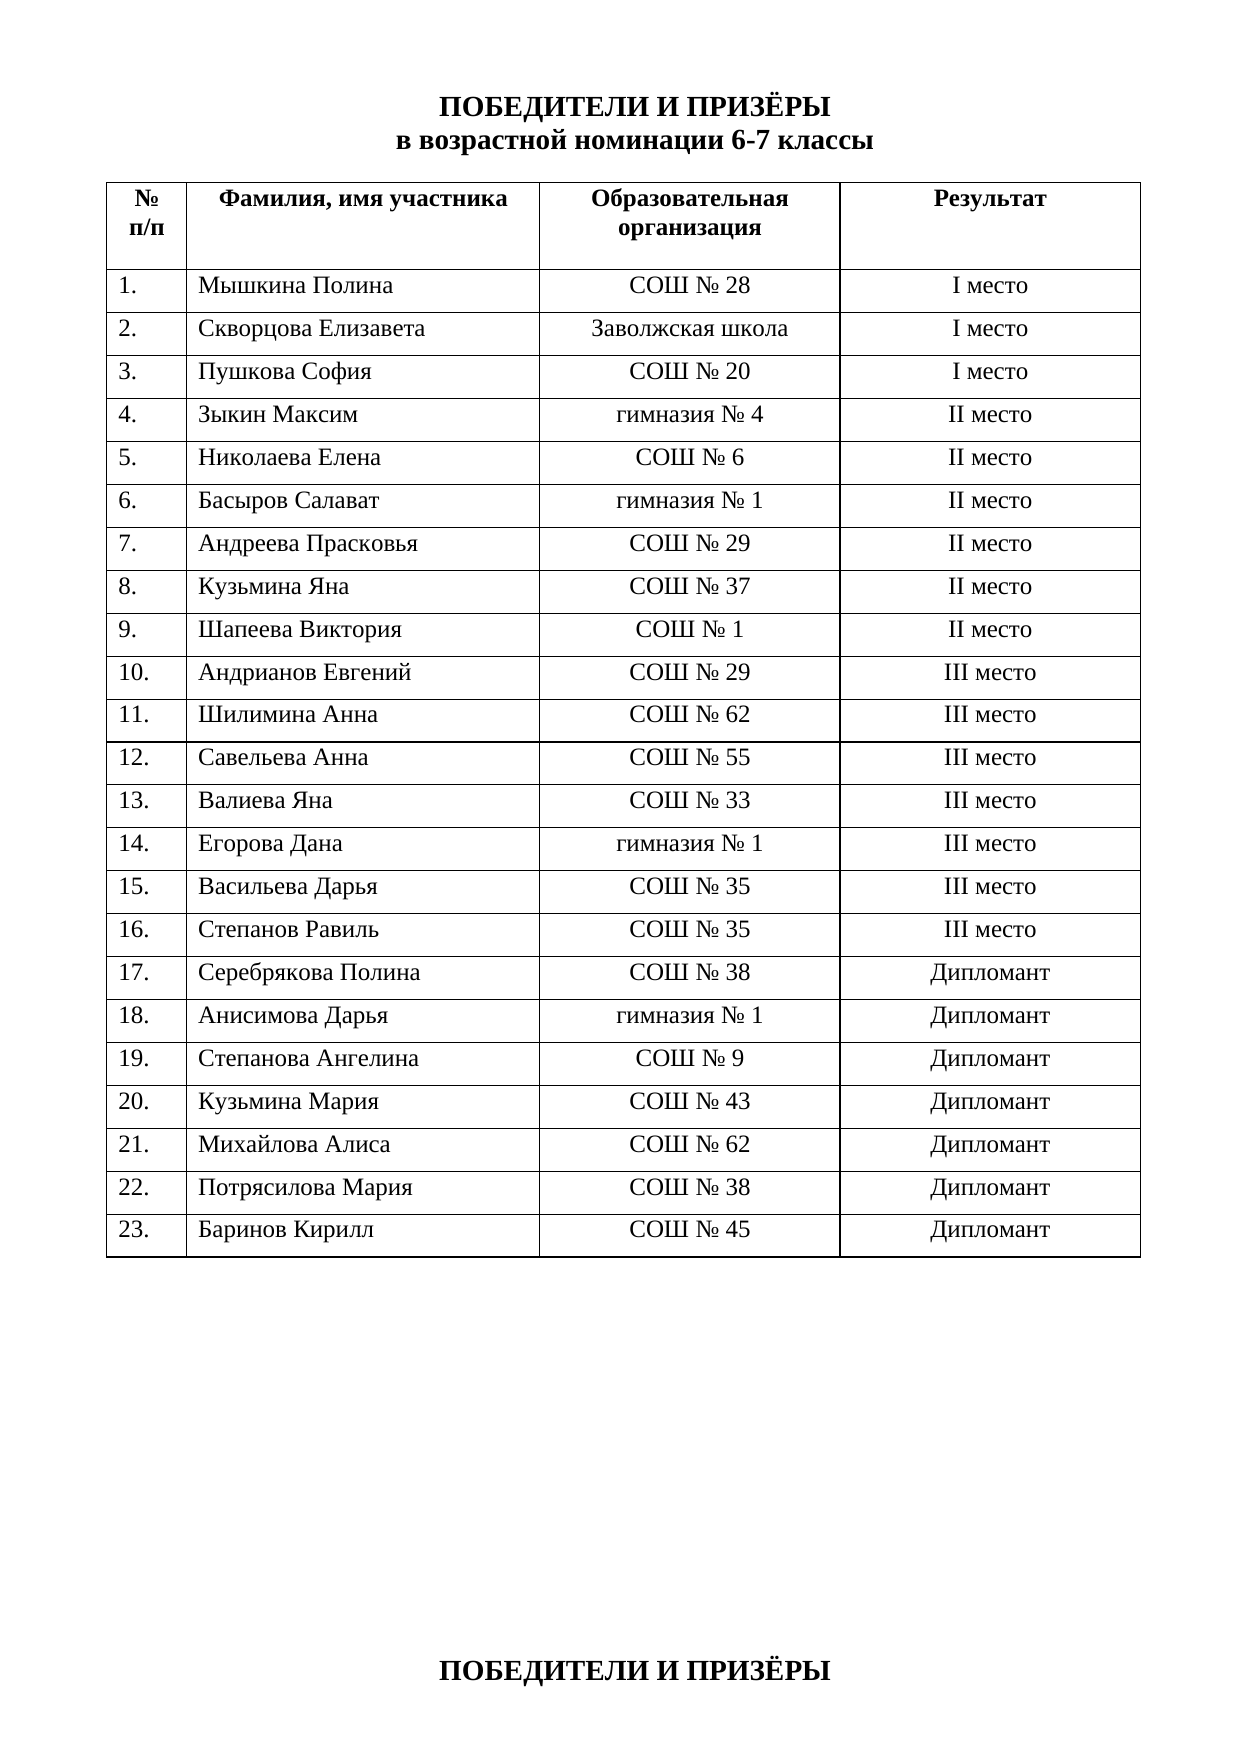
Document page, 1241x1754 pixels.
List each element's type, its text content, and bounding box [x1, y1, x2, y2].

table_cell [107, 914, 186, 956]
table_cell II место [841, 399, 1140, 441]
text в возрастной номинации 6-7 классы [118, 122, 1152, 156]
table_cell СОШ № 62 [540, 700, 839, 741]
table_cell СОШ № 33 [540, 785, 839, 827]
table_cell [107, 743, 186, 784]
table_cell Заволжская школа [540, 313, 839, 355]
table_cell Михайлова Алиса [187, 1129, 539, 1171]
table_cell Шапеева Виктория [187, 614, 539, 656]
table_cell Дипломант [841, 1000, 1140, 1042]
table_cell [107, 828, 186, 870]
table_cell Скворцова Елизавета [187, 313, 539, 355]
table_cell Дипломант [841, 1043, 1140, 1085]
table_cell СОШ № 20 [540, 356, 839, 398]
table_cell Зыкин Максим [187, 399, 539, 441]
table_cell [107, 1000, 186, 1042]
table_cell Пушкова София [187, 356, 539, 398]
table_cell Шилимина Анна [187, 700, 539, 741]
table_cell [107, 485, 186, 527]
table_cell I место [841, 313, 1140, 355]
table_cell Андрианов Евгений [187, 657, 539, 698]
table_cell II место [841, 485, 1140, 527]
table_cell Потрясилова Мария [187, 1172, 539, 1213]
table_cell I место [841, 270, 1140, 312]
table_cell III место [841, 871, 1140, 913]
table_cell III место [841, 700, 1140, 741]
table_cell [107, 1086, 186, 1128]
table_cell Дипломант [841, 957, 1140, 999]
table_header Фамилия, имя участника [187, 183, 539, 269]
table_cell Мышкина Полина [187, 270, 539, 312]
table_cell [107, 1129, 186, 1171]
table_cell III место [841, 785, 1140, 827]
table_cell [107, 614, 186, 656]
table_cell СОШ № 43 [540, 1086, 839, 1128]
table_cell Баринов Кирилл [187, 1215, 539, 1256]
table_cell II место [841, 614, 1140, 656]
table_cell СОШ № 29 [540, 657, 839, 698]
table_cell гимназия № 1 [540, 828, 839, 870]
table_cell Дипломант [841, 1129, 1140, 1171]
table_cell Степанов Равиль [187, 914, 539, 956]
table_cell СОШ № 6 [540, 442, 839, 484]
table_cell I место [841, 356, 1140, 398]
table_cell [107, 657, 186, 698]
table_cell III место [841, 828, 1140, 870]
table_cell СОШ № 38 [540, 1172, 839, 1213]
table_cell Кузьмина Яна [187, 571, 539, 613]
table_cell Степанова Ангелина [187, 1043, 539, 1085]
text ПОБЕДИТЕЛИ И ПРИЗЁРЫ [118, 89, 1152, 122]
table_cell СОШ № 29 [540, 528, 839, 570]
table_cell [107, 1043, 186, 1085]
table_cell III место [841, 657, 1140, 698]
table_cell СОШ № 35 [540, 871, 839, 913]
table_cell [107, 528, 186, 570]
table_cell Валиева Яна [187, 785, 539, 827]
table_cell СОШ № 38 [540, 957, 839, 999]
table_cell Васильева Дарья [187, 871, 539, 913]
table_cell Савельева Анна [187, 743, 539, 784]
table_cell [107, 442, 186, 484]
table_cell СОШ № 62 [540, 1129, 839, 1171]
table_cell гимназия № 4 [540, 399, 839, 441]
table_cell Анисимова Дарья [187, 1000, 539, 1042]
table_cell СОШ № 1 [540, 614, 839, 656]
table_cell Николаева Елена [187, 442, 539, 484]
table_cell СОШ № 37 [540, 571, 839, 613]
table_cell Кузьмина Мария [187, 1086, 539, 1128]
table_cell [107, 871, 186, 913]
table_cell [107, 700, 186, 741]
table_cell СОШ № 55 [540, 743, 839, 784]
table_cell Андреева Прасковья [187, 528, 539, 570]
table_cell II место [841, 528, 1140, 570]
table_cell [107, 785, 186, 827]
table_cell [107, 356, 186, 398]
table_cell СОШ № 35 [540, 914, 839, 956]
table_cell Дипломант [841, 1215, 1140, 1256]
table_cell [107, 957, 186, 999]
table_cell Егорова Дана [187, 828, 539, 870]
table_cell СОШ № 9 [540, 1043, 839, 1085]
table_cell Дипломант [841, 1086, 1140, 1128]
table_cell [107, 1172, 186, 1213]
table_cell Басыров Салават [187, 485, 539, 527]
text ПОБЕДИТЕЛИ И ПРИЗЁРЫ [118, 1653, 1152, 1686]
table_header Результат [841, 183, 1140, 269]
table_cell [107, 313, 186, 355]
table_cell II место [841, 442, 1140, 484]
table_cell III место [841, 743, 1140, 784]
table_cell гимназия № 1 [540, 1000, 839, 1042]
table_cell СОШ № 28 [540, 270, 839, 312]
table_cell гимназия № 1 [540, 485, 839, 527]
table_cell СОШ № 45 [540, 1215, 839, 1256]
table_cell Серебрякова Полина [187, 957, 539, 999]
table_cell [107, 399, 186, 441]
table_header Образовательная организация [540, 183, 839, 269]
table_cell Дипломант [841, 1172, 1140, 1213]
table_cell [107, 571, 186, 613]
table_header № п/п [107, 183, 186, 269]
table_cell [107, 270, 186, 312]
table_cell [107, 1215, 186, 1256]
table_cell III место [841, 914, 1140, 956]
table_cell II место [841, 571, 1140, 613]
